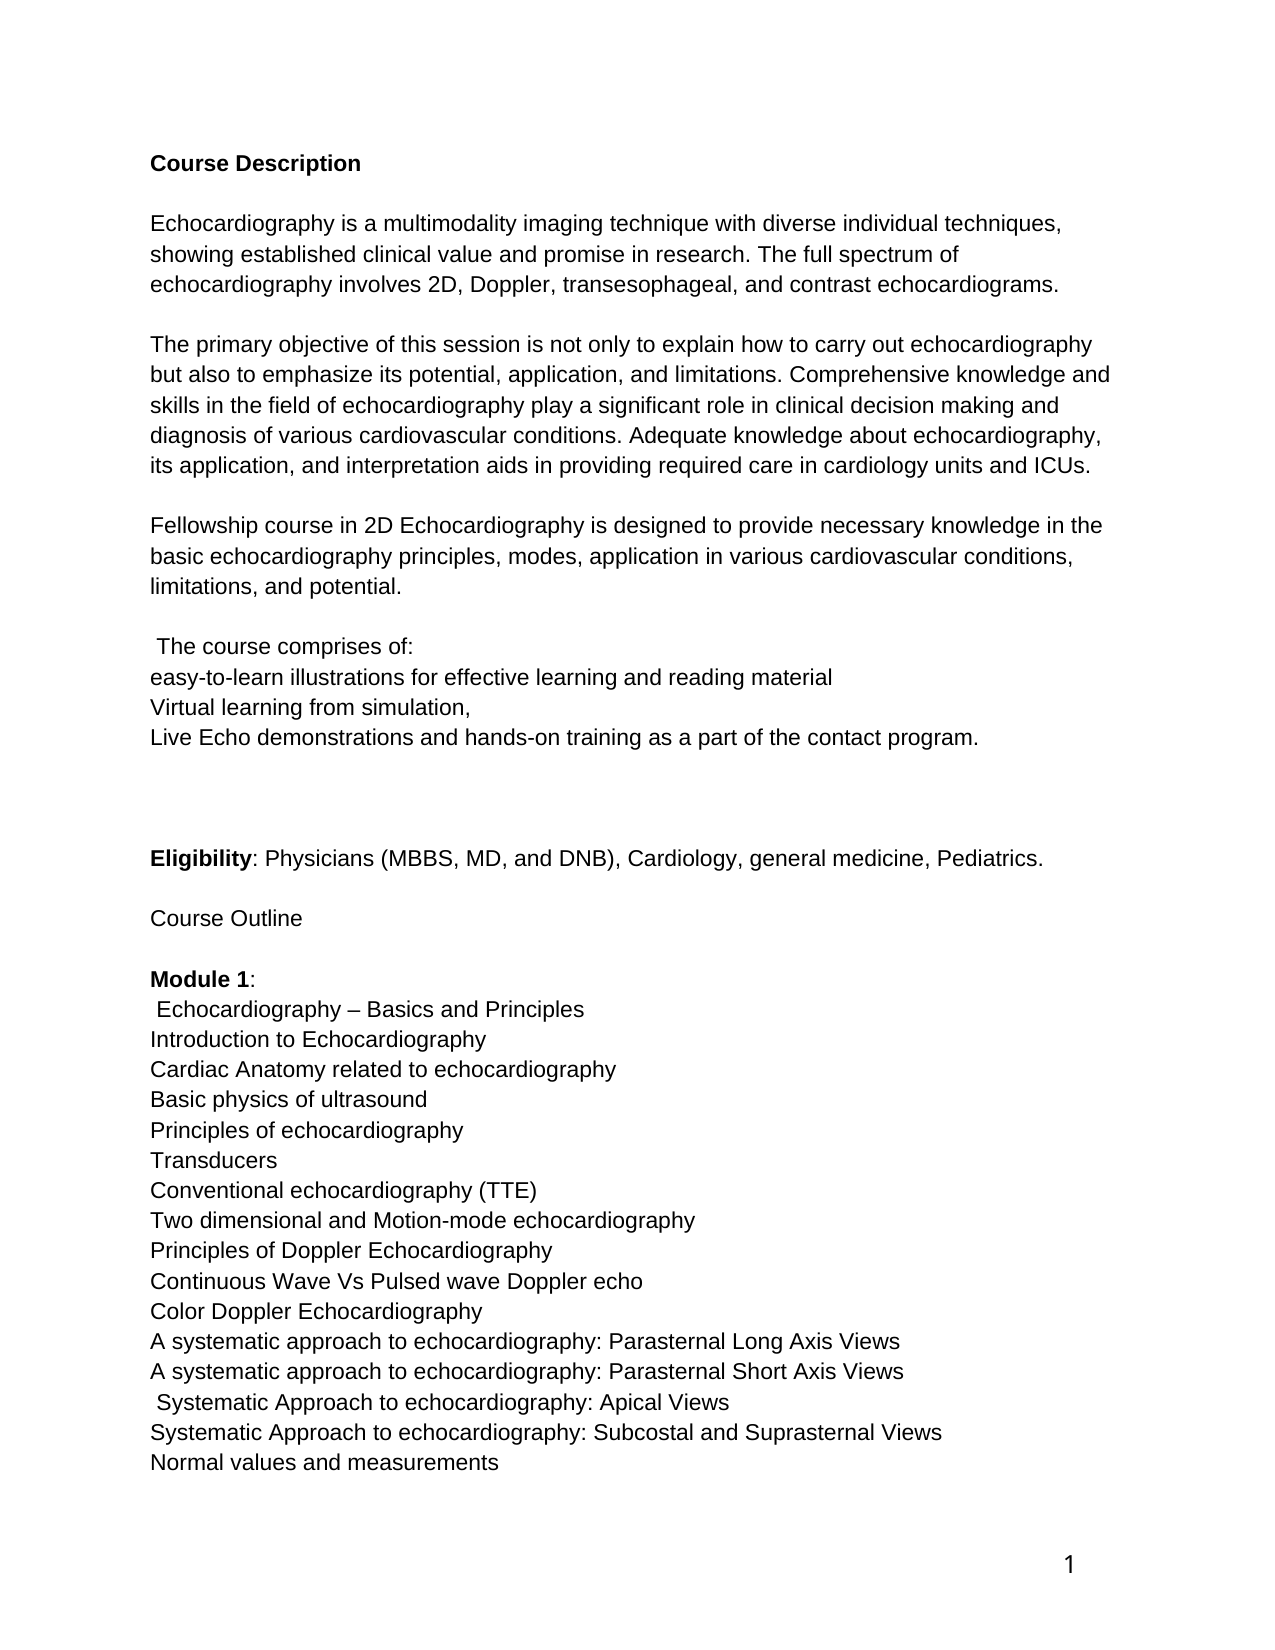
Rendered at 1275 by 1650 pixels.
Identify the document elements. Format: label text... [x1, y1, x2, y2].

text Module 1: [150, 966, 1125, 992]
text A systematic approach to echocardiography: Parasternal Short Axis Views [150, 1358, 1125, 1385]
text Introduction to Echocardiography [150, 1026, 1125, 1052]
text Virtual learning from simulation, [150, 694, 1125, 720]
text The course comprises of: [150, 633, 1125, 660]
text Conventional echocardiography (TTE) [150, 1177, 1125, 1203]
text Continuous Wave Vs Pulsed wave Doppler echo [150, 1268, 1125, 1294]
text Eligibility: Physicians (MBBS, MD, and DNB), Cardiology, general medicine, Pediatrics. [150, 845, 1125, 871]
text Principles of Doppler Echocardiography [150, 1237, 1125, 1264]
text Course Description [150, 150, 1125, 176]
text Normal values and measurements [150, 1449, 1125, 1475]
text Color Doppler Echocardiography [150, 1298, 1125, 1324]
text Echocardiography is a multimodality imaging technique with diverse individual techniques, showing established clinical value and promise in research. The full spectrum of echocardiography involves 2D, Doppler, transesophageal, and contrast echocardiograms. [150, 210, 1125, 297]
text Echocardiography – Basics and Principles [150, 996, 1125, 1022]
text A systematic approach to echocardiography: Parasternal Long Axis Views [150, 1328, 1125, 1354]
text Systematic Approach to echocardiography: Apical Views [150, 1388, 1125, 1415]
text Cardiac Anatomy related to echocardiography [150, 1056, 1125, 1083]
text Principles of echocardiography [150, 1117, 1125, 1143]
text Basic physics of ultrasound [150, 1086, 1125, 1113]
text The primary objective of this session is not only to explain how to carry out echocardiography but also to emphasize its potential, application, and limitations. Comprehensive knowledge and skills in the field of echocardiography play a significant role in clinical decision making and diagnosis of various cardiovascular conditions. Adequate knowledge about echocardiography, its application, and interpretation aids in providing required care in cardiology units and ICUs. [150, 331, 1125, 478]
text Systematic Approach to echocardiography: Subcostal and Suprasternal Views [150, 1419, 1125, 1445]
text easy-to-learn illustrations for effective learning and reading material [150, 663, 1125, 690]
text Two dimensional and Motion-mode echocardiography [150, 1207, 1125, 1234]
text Live Echo demonstrations and hands-on training as a part of the contact program. [150, 724, 1125, 750]
text Course Outline [150, 905, 1125, 932]
text Transducers [150, 1147, 1125, 1173]
text Fellowship course in 2D Echocardiography is designed to provide necessary knowledge in the basic echocardiography principles, modes, application in various cardiovascular conditions, limitations, and potential. [150, 512, 1125, 599]
